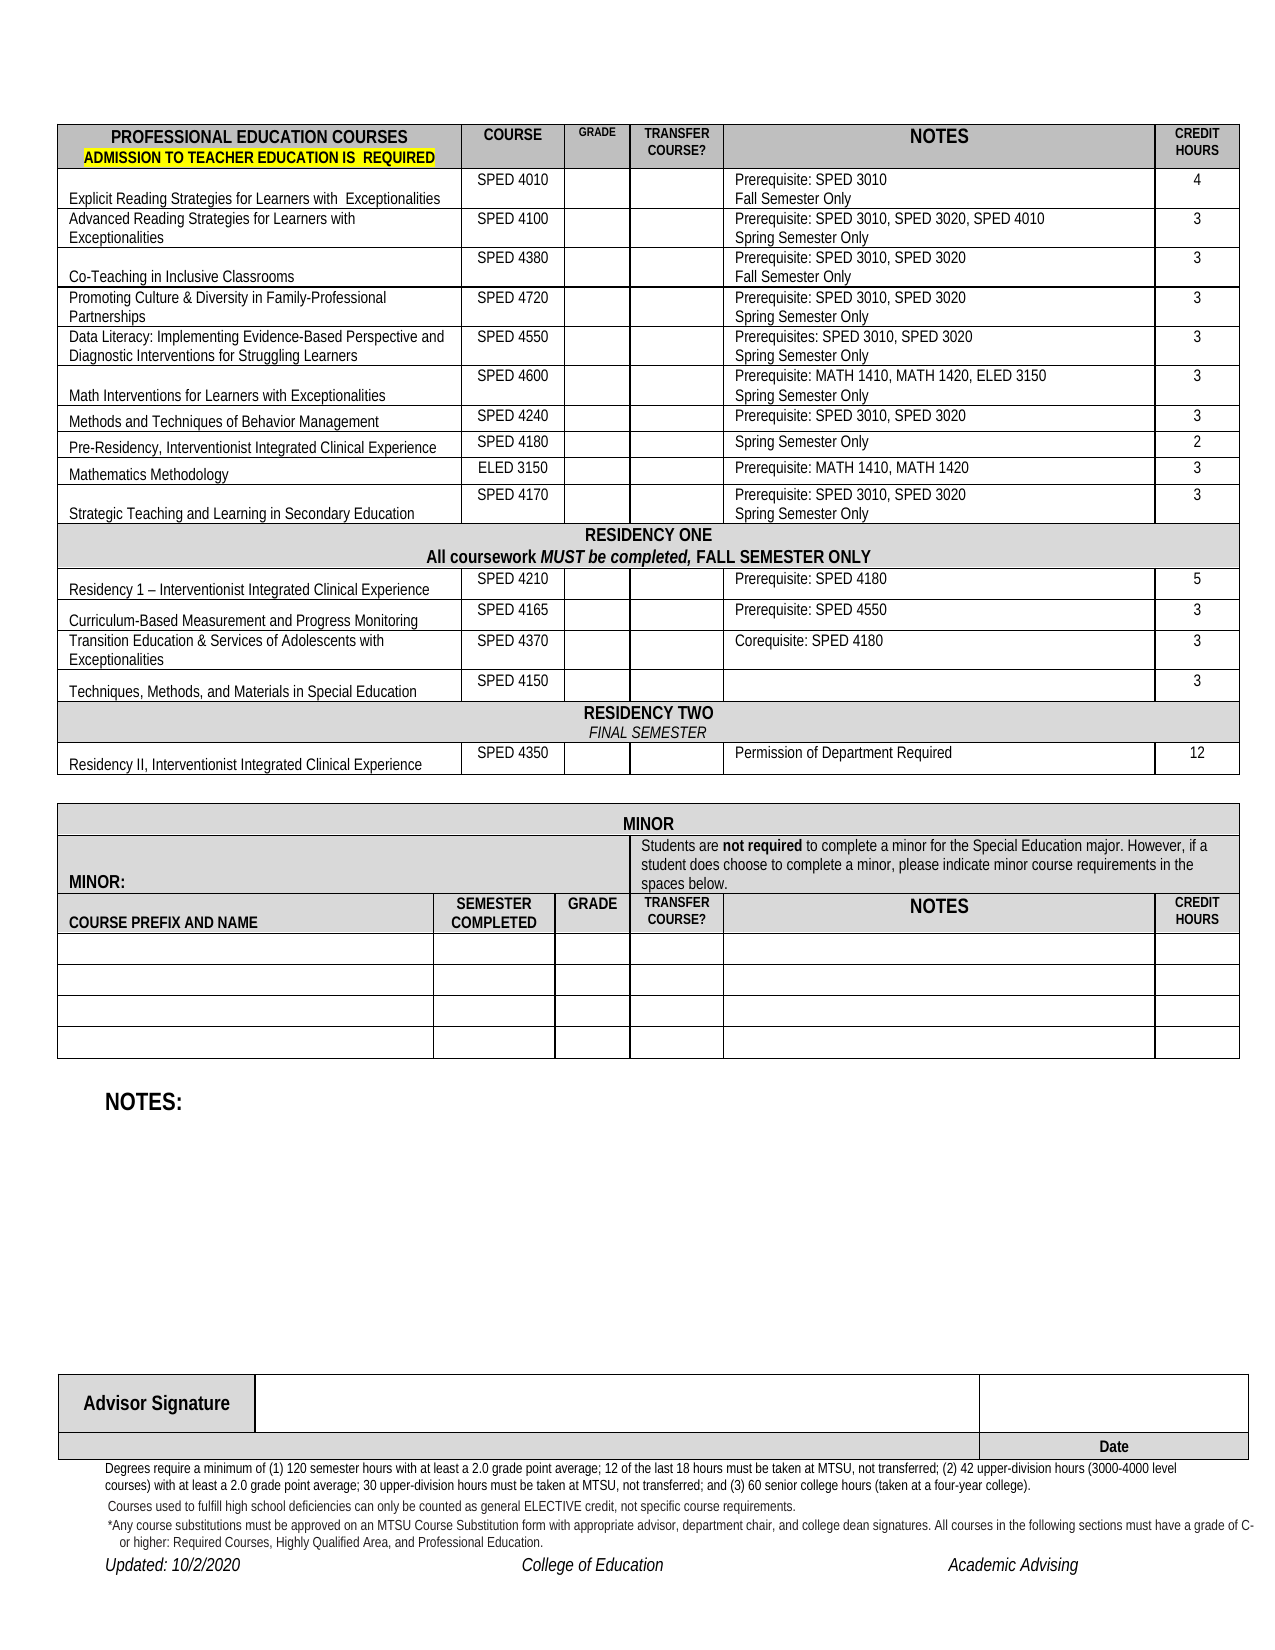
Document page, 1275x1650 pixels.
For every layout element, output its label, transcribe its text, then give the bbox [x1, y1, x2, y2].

table_cell Prerequisite: MATH 1410, MATH 1420 [724, 458, 1154, 484]
table_cell 3 [1156, 288, 1239, 326]
table_cell 2 [1156, 432, 1239, 457]
table_cell [434, 1027, 554, 1057]
table_cell Corequisite: SPED 4180 [724, 631, 1154, 669]
table_header MINOR [58, 804, 1239, 834]
table_cell [565, 248, 629, 286]
table_cell Data Literacy: Implementing Evidence-Based Perspective and Diagnostic Interventions for Struggling Learners [58, 327, 461, 365]
table_cell 3 [1156, 485, 1239, 523]
table_cell Methods and Techniques of Behavior Management [58, 406, 461, 431]
table_cell Prerequisites: SPED 3010, SPED 3020 Spring Semester Only [724, 327, 1154, 365]
table_cell 3 [1156, 366, 1239, 404]
table_cell [724, 670, 1154, 701]
table_cell SPED 4100 [462, 209, 564, 247]
table_header COURSE [462, 125, 564, 168]
table_cell Prerequisite: MATH 1410, MATH 1420, ELED 3150 Spring Semester Only [724, 366, 1154, 404]
table_cell SPED 4240 [462, 406, 564, 431]
table_cell Prerequisite: SPED 4180 [724, 569, 1154, 599]
table_cell [556, 934, 629, 964]
table_cell [1156, 934, 1239, 964]
table_cell [565, 631, 629, 669]
table_cell Math Interventions for Learners with Exceptionalities [58, 366, 461, 404]
table_cell [565, 670, 629, 701]
table_cell [434, 965, 554, 995]
table_cell GRADE [556, 894, 629, 932]
table_cell Spring Semester Only [724, 432, 1154, 457]
table_cell [631, 366, 723, 404]
table_header [980, 1375, 1248, 1432]
table_cell SPED 4720 [462, 288, 564, 326]
table_cell 3 [1156, 458, 1239, 484]
table_cell [1156, 965, 1239, 995]
table_cell [631, 743, 723, 773]
table_cell [565, 743, 629, 773]
table_cell Prerequisite: SPED 3010 Fall Semester Only [724, 169, 1154, 208]
table_cell 3 [1156, 670, 1239, 701]
text Courses used to fulfill high school deficiencies can only be counted as general ELECTIVE credit, not specific course requirements. [108, 1498, 1268, 1515]
table_cell Students are not required to complete a minor for the Special Education major. However, if a student does choose to complete a minor, please indicate minor course requirements in the spaces below. [631, 836, 1239, 893]
table_cell [631, 600, 723, 630]
table_cell SPED 4550 [462, 327, 564, 365]
table_cell Explicit Reading Strategies for Learners with Exceptionalities [58, 169, 461, 208]
table_cell [631, 631, 723, 669]
text NOTES: [49, 1087, 1215, 1116]
table_cell CREDIT HOURS [1156, 894, 1239, 932]
table_header Advisor Signature [59, 1375, 254, 1432]
table_cell MINOR: [58, 836, 629, 893]
table_cell SPED 4380 [462, 248, 564, 286]
table_cell [565, 169, 629, 208]
table_cell NOTES [724, 894, 1154, 932]
table_cell SPED 4370 [462, 631, 564, 669]
table_cell SPED 4600 [462, 366, 564, 404]
table_cell [1156, 996, 1239, 1026]
table_cell 3 [1156, 600, 1239, 630]
table_cell [631, 965, 723, 995]
table_cell [565, 600, 629, 630]
table_cell [724, 996, 1154, 1026]
table_cell [631, 934, 723, 964]
table_cell Advanced Reading Strategies for Learners with Exceptionalities [58, 209, 461, 247]
table_cell 3 [1156, 327, 1239, 365]
table_cell Curriculum-Based Measurement and Progress Monitoring [58, 600, 461, 630]
table_cell [631, 248, 723, 286]
table_cell RESIDENCY TWO FINAL SEMESTER [58, 702, 1239, 742]
table_cell [631, 458, 723, 484]
table_cell [565, 569, 629, 599]
table_cell [565, 327, 629, 365]
table_cell [58, 1027, 433, 1057]
table_cell [565, 485, 629, 523]
table_header NOTES [724, 125, 1154, 168]
table_cell [631, 169, 723, 208]
table_cell [565, 209, 629, 247]
table_cell SPED 4150 [462, 670, 564, 701]
table_cell SPED 4180 [462, 432, 564, 457]
table_cell SEMESTER COMPLETED [434, 894, 554, 932]
table_cell 12 [1156, 743, 1239, 773]
table_cell 4 [1156, 169, 1239, 208]
table_cell [556, 996, 629, 1026]
table_cell [565, 458, 629, 484]
table_cell Prerequisite: SPED 3010, SPED 3020 Fall Semester Only [724, 248, 1154, 286]
table_cell [565, 288, 629, 326]
table_cell [631, 327, 723, 365]
table_cell [631, 406, 723, 431]
table_header GRADE [565, 125, 629, 168]
table_cell Mathematics Methodology [58, 458, 461, 484]
table_cell SPED 4010 [462, 169, 564, 208]
table_cell 5 [1156, 569, 1239, 599]
table_cell Prerequisite: SPED 3010, SPED 3020 Spring Semester Only [724, 485, 1154, 523]
table_header [256, 1375, 979, 1432]
table_cell [631, 996, 723, 1026]
table_cell Prerequisite: SPED 3010, SPED 3020 [724, 406, 1154, 431]
table_cell Strategic Teaching and Learning in Secondary Education [58, 485, 461, 523]
table_cell Techniques, Methods, and Materials in Special Education [58, 670, 461, 701]
table_cell [724, 965, 1154, 995]
table_cell [631, 1027, 723, 1057]
table_cell Co-Teaching in Inclusive Classrooms [58, 248, 461, 286]
table_header CREDIT HOURS [1156, 125, 1239, 168]
table_cell TRANSFER COURSE? [631, 894, 723, 932]
table_cell SPED 4210 [462, 569, 564, 599]
table_cell [59, 1433, 979, 1459]
table_cell Permission of Department Required [724, 743, 1154, 773]
table_cell [58, 965, 433, 995]
table_cell [631, 209, 723, 247]
table_cell COURSE PREFIX AND NAME [58, 894, 433, 932]
table_cell [565, 366, 629, 404]
table_cell [434, 934, 554, 964]
table_cell SPED 4165 [462, 600, 564, 630]
text *Any course substitutions must be approved on an MTSU Course Substitution form with appropriate advisor, department chair, and college dean signatures. All courses in the following sections must have a grade of C- or higher: Required Courses, Highly Qualified Area, and Professional Education. [108, 1516, 1268, 1551]
table_cell SPED 4350 [462, 743, 564, 773]
table_cell [565, 432, 629, 457]
table_cell Date [980, 1433, 1248, 1459]
table_cell [631, 569, 723, 599]
table_cell [1156, 1027, 1239, 1057]
table_cell Residency II, Interventionist Integrated Clinical Experience [58, 743, 461, 773]
table_cell [631, 485, 723, 523]
table_cell RESIDENCY ONE All coursework MUST be completed, FALL SEMESTER ONLY [58, 524, 1239, 567]
table_cell Residency 1 – Interventionist Integrated Clinical Experience [58, 569, 461, 599]
table_cell Pre-Residency, Interventionist Integrated Clinical Experience [58, 432, 461, 457]
table_cell 3 [1156, 209, 1239, 247]
table_cell 3 [1156, 631, 1239, 669]
table_cell [724, 1027, 1154, 1057]
text Degrees require a minimum of (1) 120 semester hours with at least a 2.0 grade point average; 12 of the last 18 hours must be taken at MTSU, not transferred; (2) 42 upper-division hours (3000-4000 level courses) with at least a 2.0 grade point average; 30 upper-division hours must be taken at MTSU, not transferred; and (3) 60 senior college hours (taken at a four-year college). [105, 1460, 1199, 1494]
table_cell [631, 432, 723, 457]
table_cell [58, 934, 433, 964]
table_cell [58, 996, 433, 1026]
table_cell [631, 288, 723, 326]
table_cell [724, 934, 1154, 964]
table_cell Prerequisite: SPED 3010, SPED 3020, SPED 4010 Spring Semester Only [724, 209, 1154, 247]
table_cell [556, 1027, 629, 1057]
table_cell Prerequisite: SPED 4550 [724, 600, 1154, 630]
table_cell Promoting Culture & Diversity in Family-Professional Partnerships [58, 288, 461, 326]
table_cell 3 [1156, 406, 1239, 431]
table_cell 3 [1156, 248, 1239, 286]
table_cell [565, 406, 629, 431]
table_cell [631, 670, 723, 701]
table_cell [556, 965, 629, 995]
table_cell [434, 996, 554, 1026]
table_header PROFESSIONAL EDUCATION COURSES ADMISSION TO TEACHER EDUCATION IS REQUIRED [58, 125, 461, 168]
table_cell SPED 4170 [462, 485, 564, 523]
table_cell ELED 3150 [462, 458, 564, 484]
table_cell Transition Education & Services of Adolescents with Exceptionalities [58, 631, 461, 669]
table_header TRANSFER COURSE? [631, 125, 723, 168]
table_cell Prerequisite: SPED 3010, SPED 3020 Spring Semester Only [724, 288, 1154, 326]
